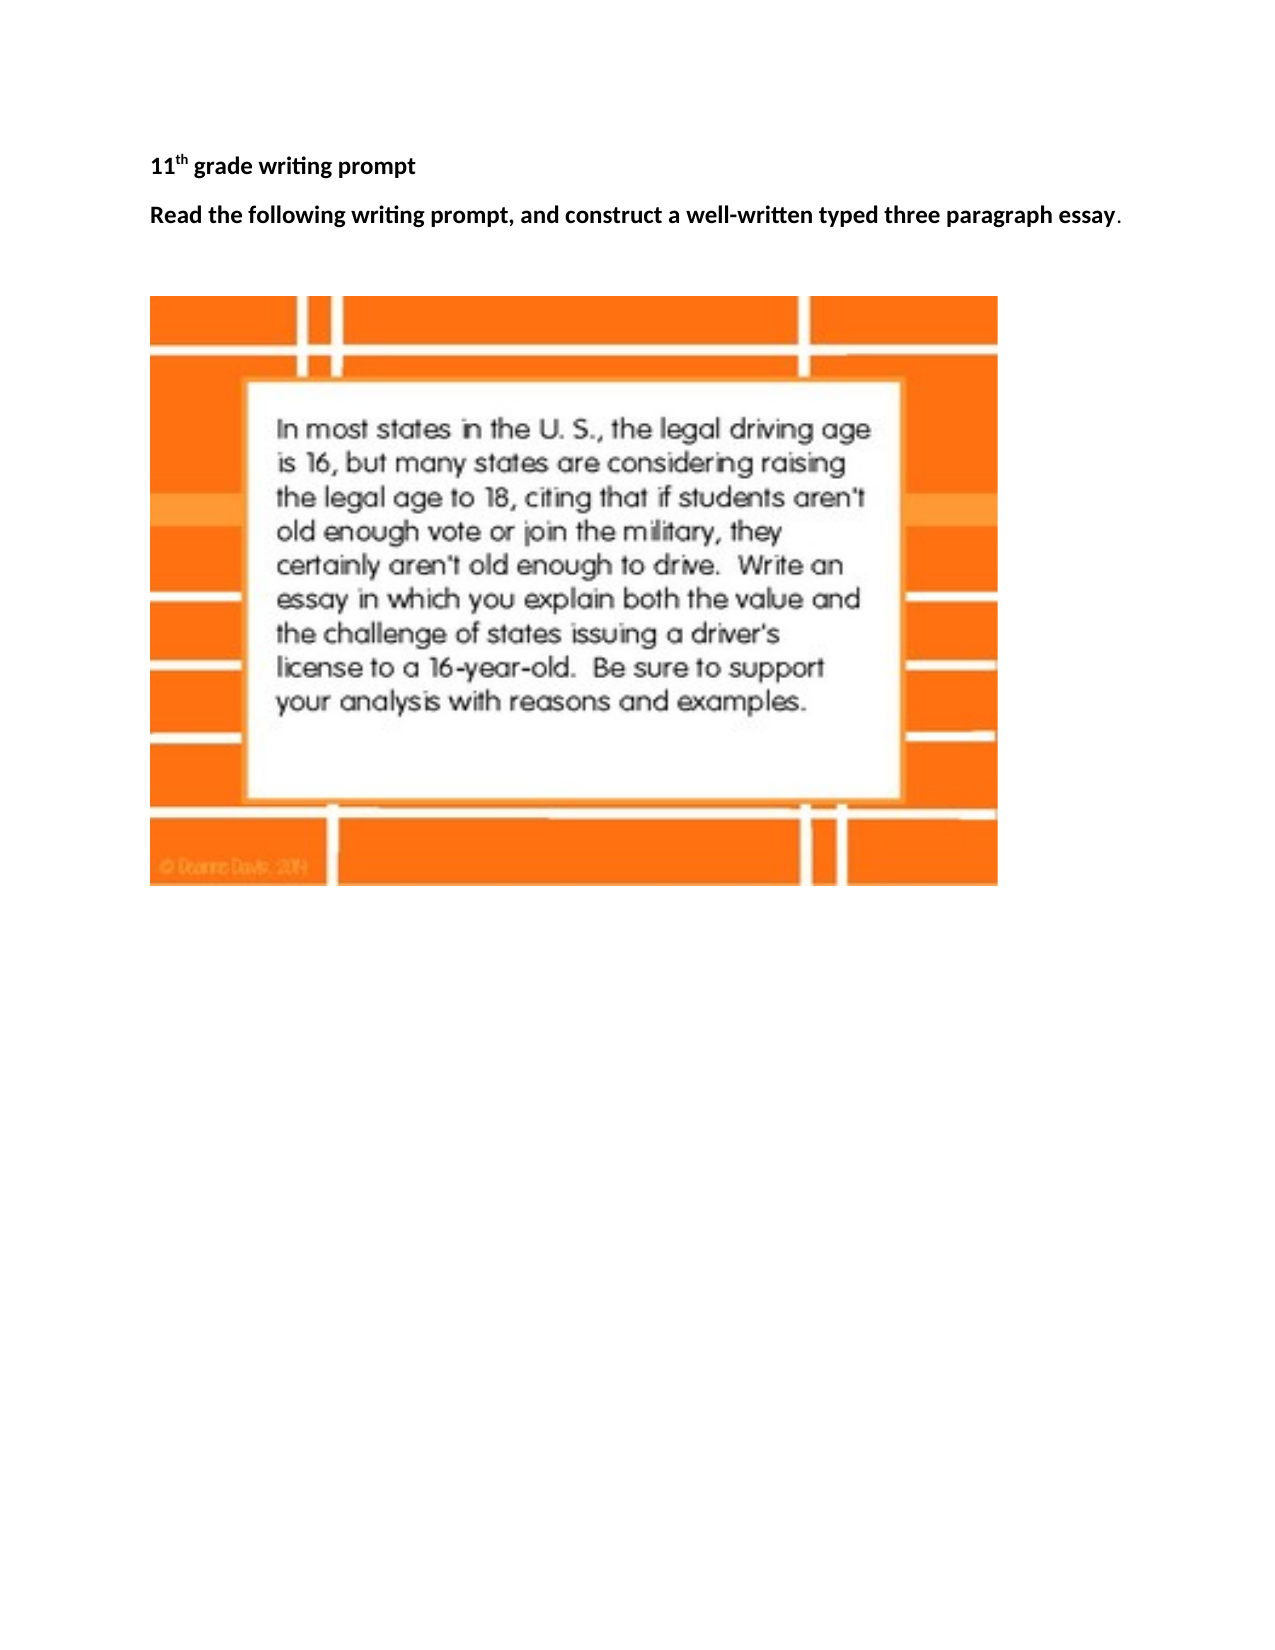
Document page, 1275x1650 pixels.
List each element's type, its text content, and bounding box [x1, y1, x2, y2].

picture [150, 296, 998, 886]
text Read the following writing prompt, and construct a well-written typed three paragraph essay. [150, 199, 1125, 230]
text 11th grade writing prompt [150, 150, 1125, 181]
